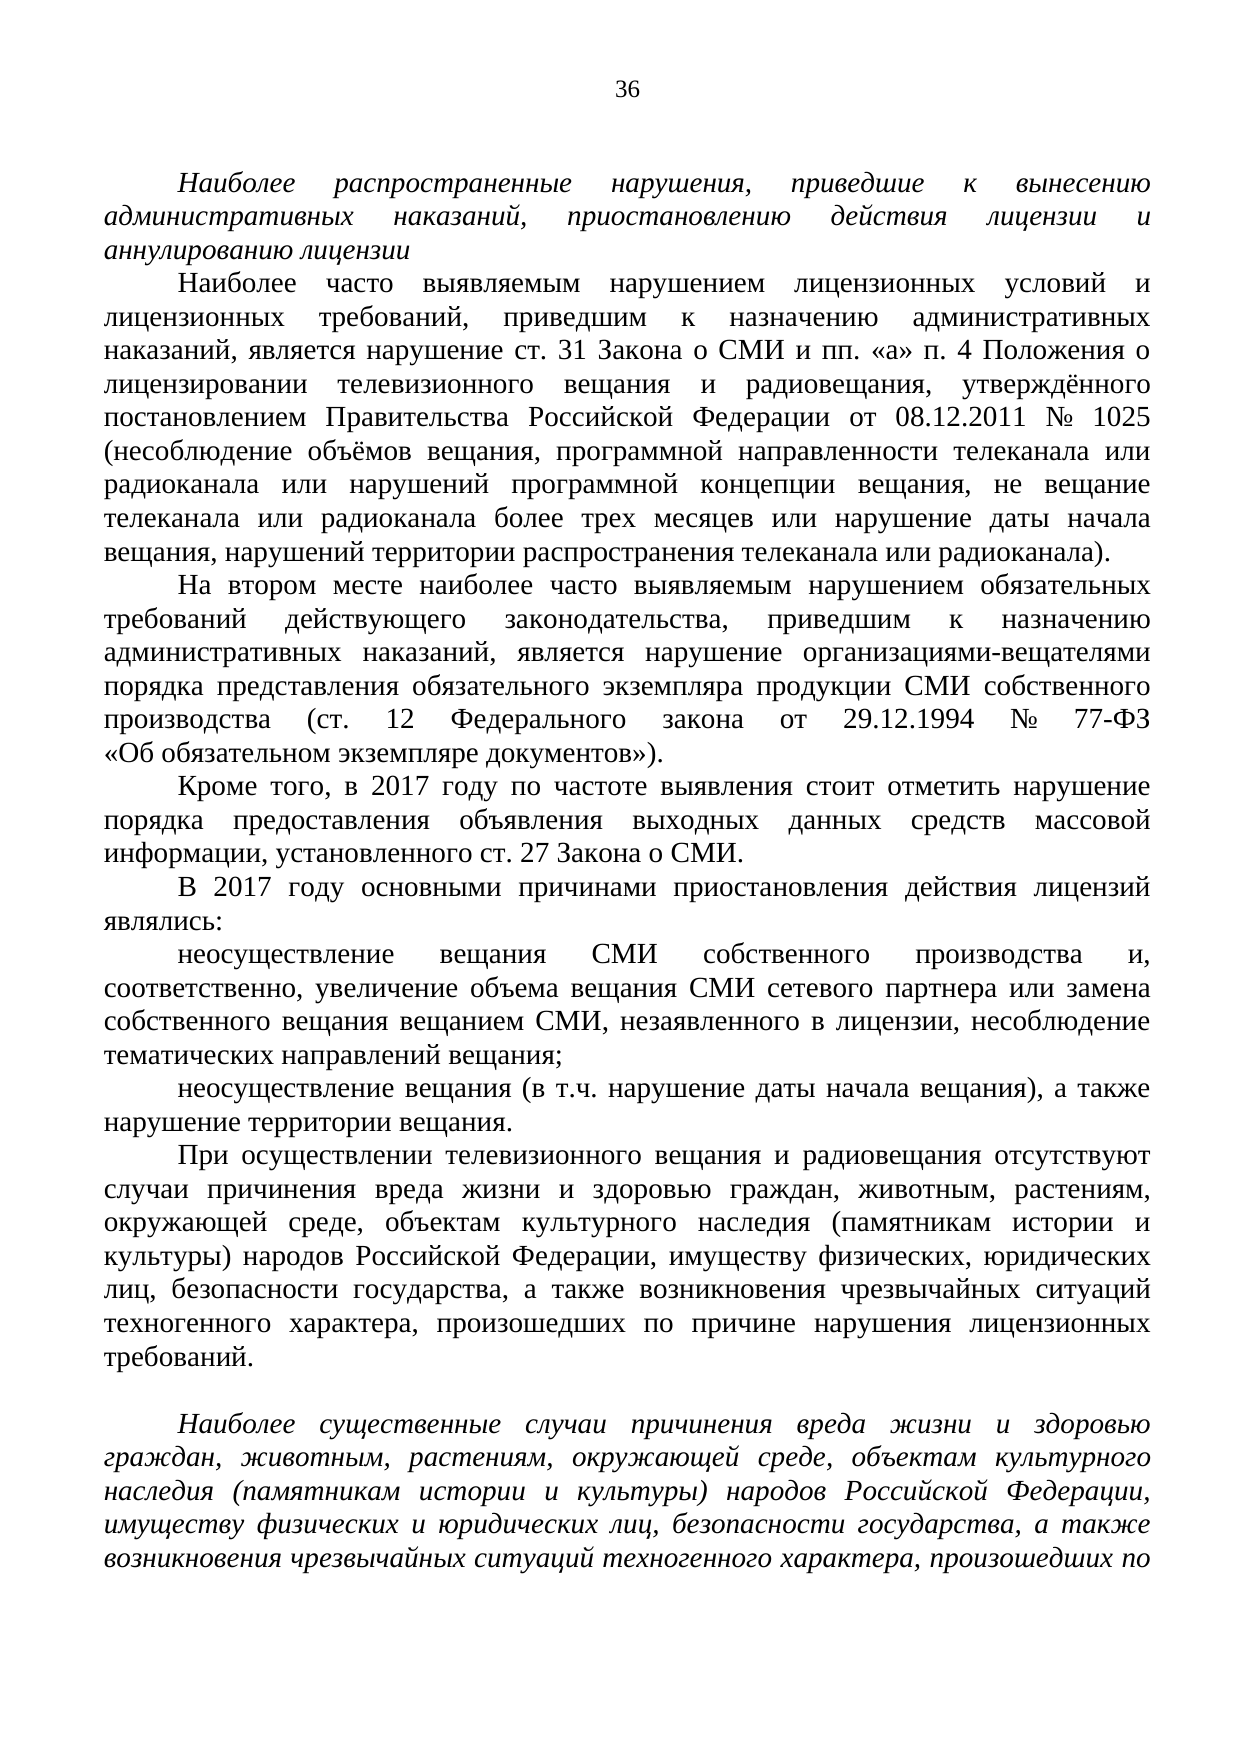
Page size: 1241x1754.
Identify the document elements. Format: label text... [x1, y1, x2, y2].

text Наиболее часто выявляемым нарушением лицензионных условий и лицензионных требований, приведшим к назначению административных наказаний, является нарушение ст. 31 Закона о СМИ и пп. «а» п. 4 Положения о лицензировании телевизионного вещания и радиовещания, утверждённого постановлением Правительства Российской Федерации от 08.12.2011 № 1025 (несоблюдение объёмов вещания, программной направленности телеканала или радиоканала или нарушений программной концепции вещания, не вещание телеканала или радиоканала более трех месяцев или нарушение даты начала вещания, нарушений территории распространения телеканала или радиоканала). [103, 265, 1152, 567]
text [103, 1406, 1152, 1573]
text Кроме того, в 2017 году по частоте выявления стоит отметить нарушение порядка предоставления объявления выходных данных средств массовой информации, установленного ст. 27 Закона о СМИ. [103, 768, 1152, 869]
text На втором месте наиболее часто выявляемым нарушением обязательных требований действующего законодательства, приведшим к назначению административных наказаний, является нарушение организациями-вещателями порядка представления обязательного экземпляра продукции СМИ собственного производства (ст. 12 Федерального закона от 29.12.1994 № 77-ФЗ «Об обязательном экземпляре документов»). [103, 567, 1152, 768]
text В 2017 году основными причинами приостановления действия лицензий являлись: [103, 869, 1152, 936]
text неосуществление вещания СМИ собственного производства и, соответственно, увеличение объема вещания СМИ сетевого партнера или замена собственного вещания вещанием СМИ, незаявленного в лицензии, несоблюдение тематических направлений вещания; [103, 936, 1152, 1070]
text Наиболее распространенные нарушения, приведшие к вынесению административных наказаний, приостановлению действия лицензии и аннулированию лицензии [103, 165, 1152, 265]
text неосуществление вещания (в т.ч. нарушение даты начала вещания), а также нарушение территории вещания. [103, 1070, 1152, 1137]
